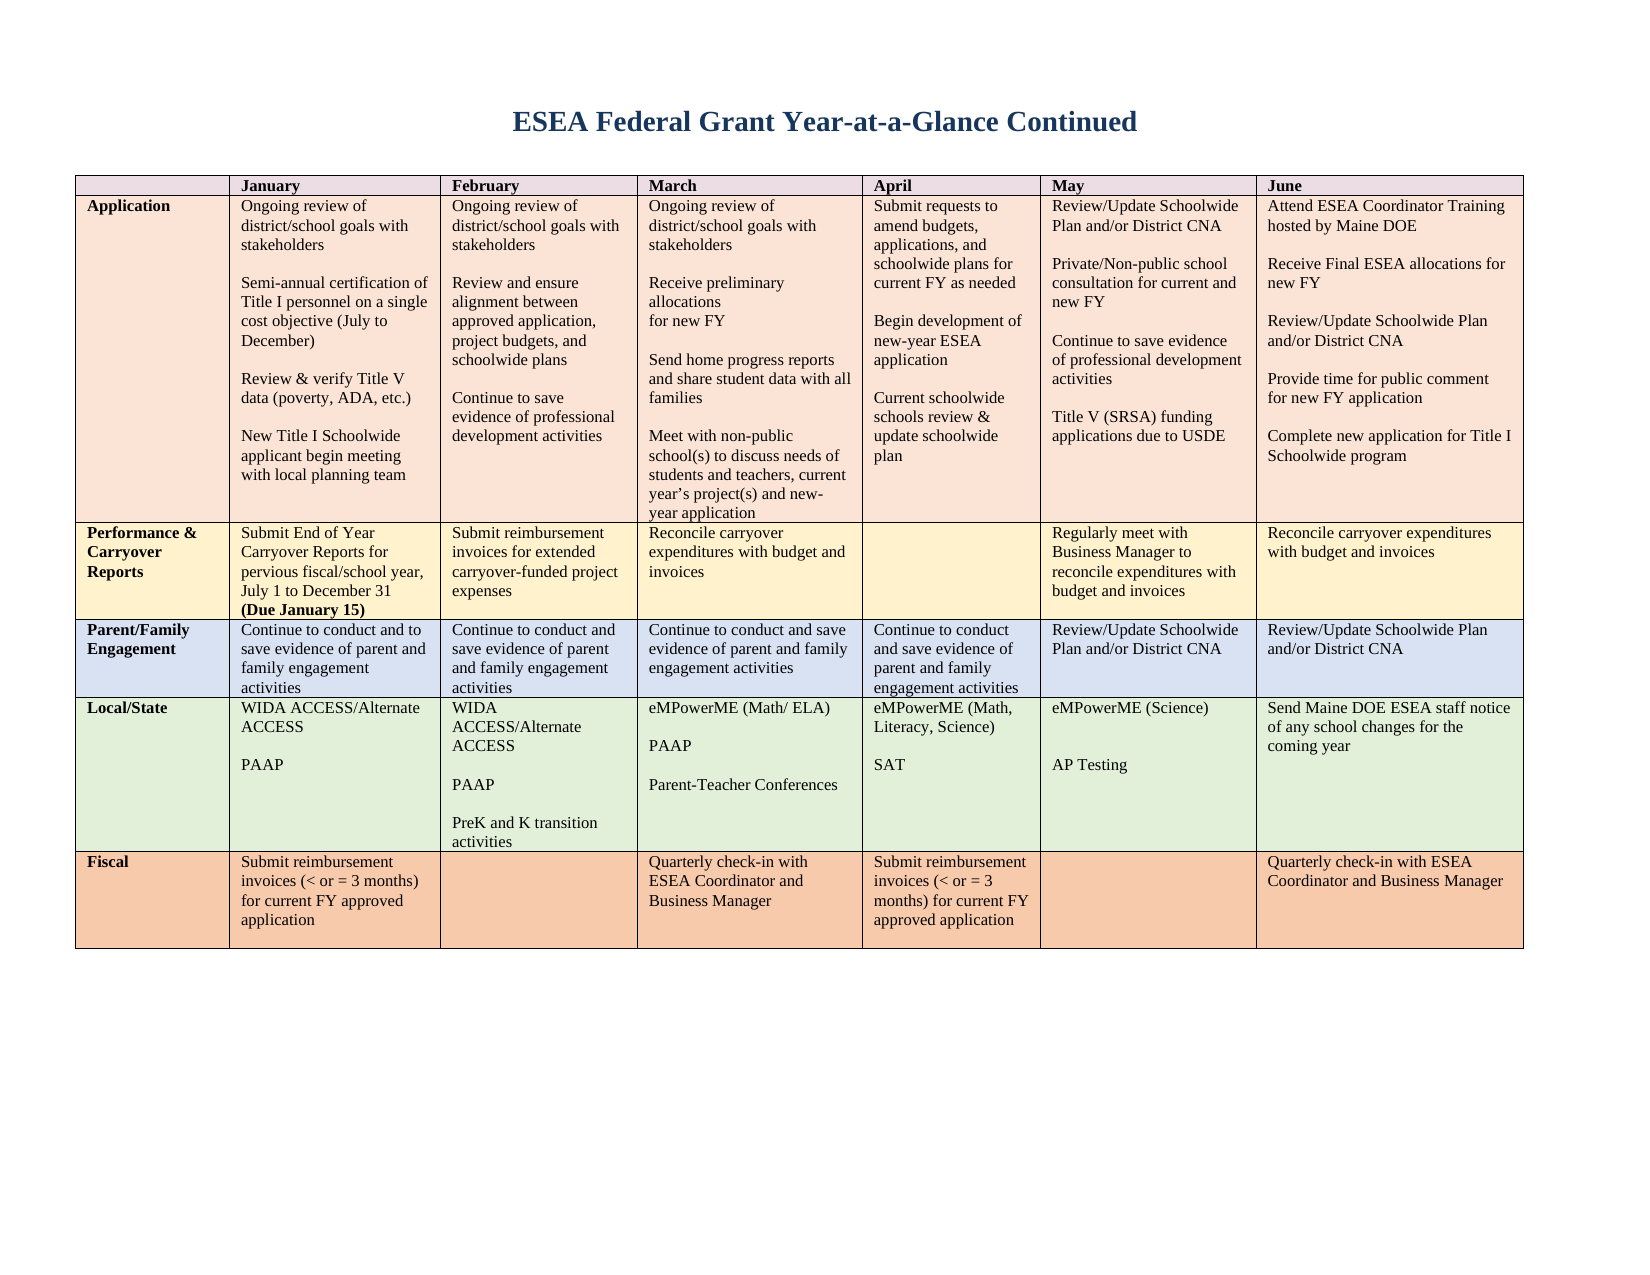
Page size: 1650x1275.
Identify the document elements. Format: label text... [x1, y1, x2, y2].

table_cell [441, 852, 637, 948]
table_cell Submit End of Year Carryover Reports for pervious fiscal/school year, July 1 to December 31 (Due January 15) [230, 523, 440, 619]
table_cell Local/State [76, 698, 229, 851]
table_cell Fiscal [76, 852, 229, 948]
table_cell Ongoing review of district/school goals with stakeholders Semi-annual certification of Title I personnel on a single cost objective (July to December) Review & verify Title V data (poverty, ADA, etc.) New Title I Schoolwide applicant begin meeting with local planning team [230, 196, 440, 522]
table_cell Ongoing review of district/school goals with stakeholders Review and ensure alignment between approved application, project budgets, and schoolwide plans Continue to save evidence of professional development activities [441, 196, 637, 522]
table_cell Reconcile carryover expenditures with budget and invoices [638, 523, 862, 619]
table_cell [1041, 852, 1256, 948]
table_header January [230, 176, 440, 195]
table_cell Submit reimbursement invoices (< or = 3 months) for current FY approved application [230, 852, 440, 948]
table_cell eMPowerME (Science) AP Testing [1041, 698, 1256, 851]
table_cell Submit reimbursement invoices for extended carryover-funded project expenses [441, 523, 637, 619]
subtitle ESEA Federal Grant Year-at-a-Glance Continued [75, 104, 1575, 138]
table_cell [863, 523, 1040, 619]
table_cell Reconcile carryover expenditures with budget and invoices [1257, 523, 1523, 619]
table_cell WIDA ACCESS/Alternate ACCESS PAAP [230, 698, 440, 851]
table_cell Application [76, 196, 229, 522]
table_cell Continue to conduct and to save evidence of parent and family engagement activities [230, 620, 440, 697]
table_cell Continue to conduct and save evidence of parent and family engagement activities [638, 620, 862, 697]
table_cell Review/Update Schoolwide Plan and/or District CNA [1257, 620, 1523, 697]
table_cell Continue to conduct and save evidence of parent and family engagement activities [441, 620, 637, 697]
table_header February [441, 176, 637, 195]
table_cell Continue to conduct and save evidence of parent and family engagement activities [863, 620, 1040, 697]
table_cell Performance & Carryover Reports [76, 523, 229, 619]
table_cell Quarterly check-in with ESEA Coordinator and Business Manager [638, 852, 862, 948]
table_header May [1041, 176, 1256, 195]
table_cell eMPowerME (Math/ ELA) PAAP Parent-Teacher Conferences [638, 698, 862, 851]
table_cell Review/Update Schoolwide Plan and/or District CNA Private/Non-public school consultation for current and new FY Continue to save evidence of professional development activities Title V (SRSA) funding applications due to USDE [1041, 196, 1256, 522]
table_header [76, 176, 229, 195]
table_header April [863, 176, 1040, 195]
table_cell Attend ESEA Coordinator Training hosted by Maine DOE Receive Final ESEA allocations for new FY Review/Update Schoolwide Plan and/or District CNA Provide time for public comment for new FY application Complete new application for Title I Schoolwide program [1257, 196, 1523, 522]
table_header June [1257, 176, 1523, 195]
table_header March [638, 176, 862, 195]
table_cell Ongoing review of district/school goals with stakeholders Receive preliminary allocations for new FY Send home progress reports and share student data with all families Meet with non-public school(s) to discuss needs of students and teachers, current year’s project(s) and new-year application [638, 196, 862, 522]
table_cell Send Maine DOE ESEA staff notice of any school changes for the coming year [1257, 698, 1523, 851]
table_cell WIDA ACCESS/Alternate ACCESS PAAP PreK and K transition activities [441, 698, 637, 851]
table_cell eMPowerME (Math, Literacy, Science) SAT [863, 698, 1040, 851]
table_cell Quarterly check-in with ESEA Coordinator and Business Manager [1257, 852, 1523, 948]
table_cell Review/Update Schoolwide Plan and/or District CNA [1041, 620, 1256, 697]
table_cell Submit requests to amend budgets, applications, and schoolwide plans for current FY as needed Begin development of new-year ESEA application Current schoolwide schools review & update schoolwide plan [863, 196, 1040, 522]
table_cell Regularly meet with Business Manager to reconcile expenditures with budget and invoices [1041, 523, 1256, 619]
table_cell Submit reimbursement invoices (< or = 3 months) for current FY approved application [863, 852, 1040, 948]
table_cell Parent/Family Engagement [76, 620, 229, 697]
